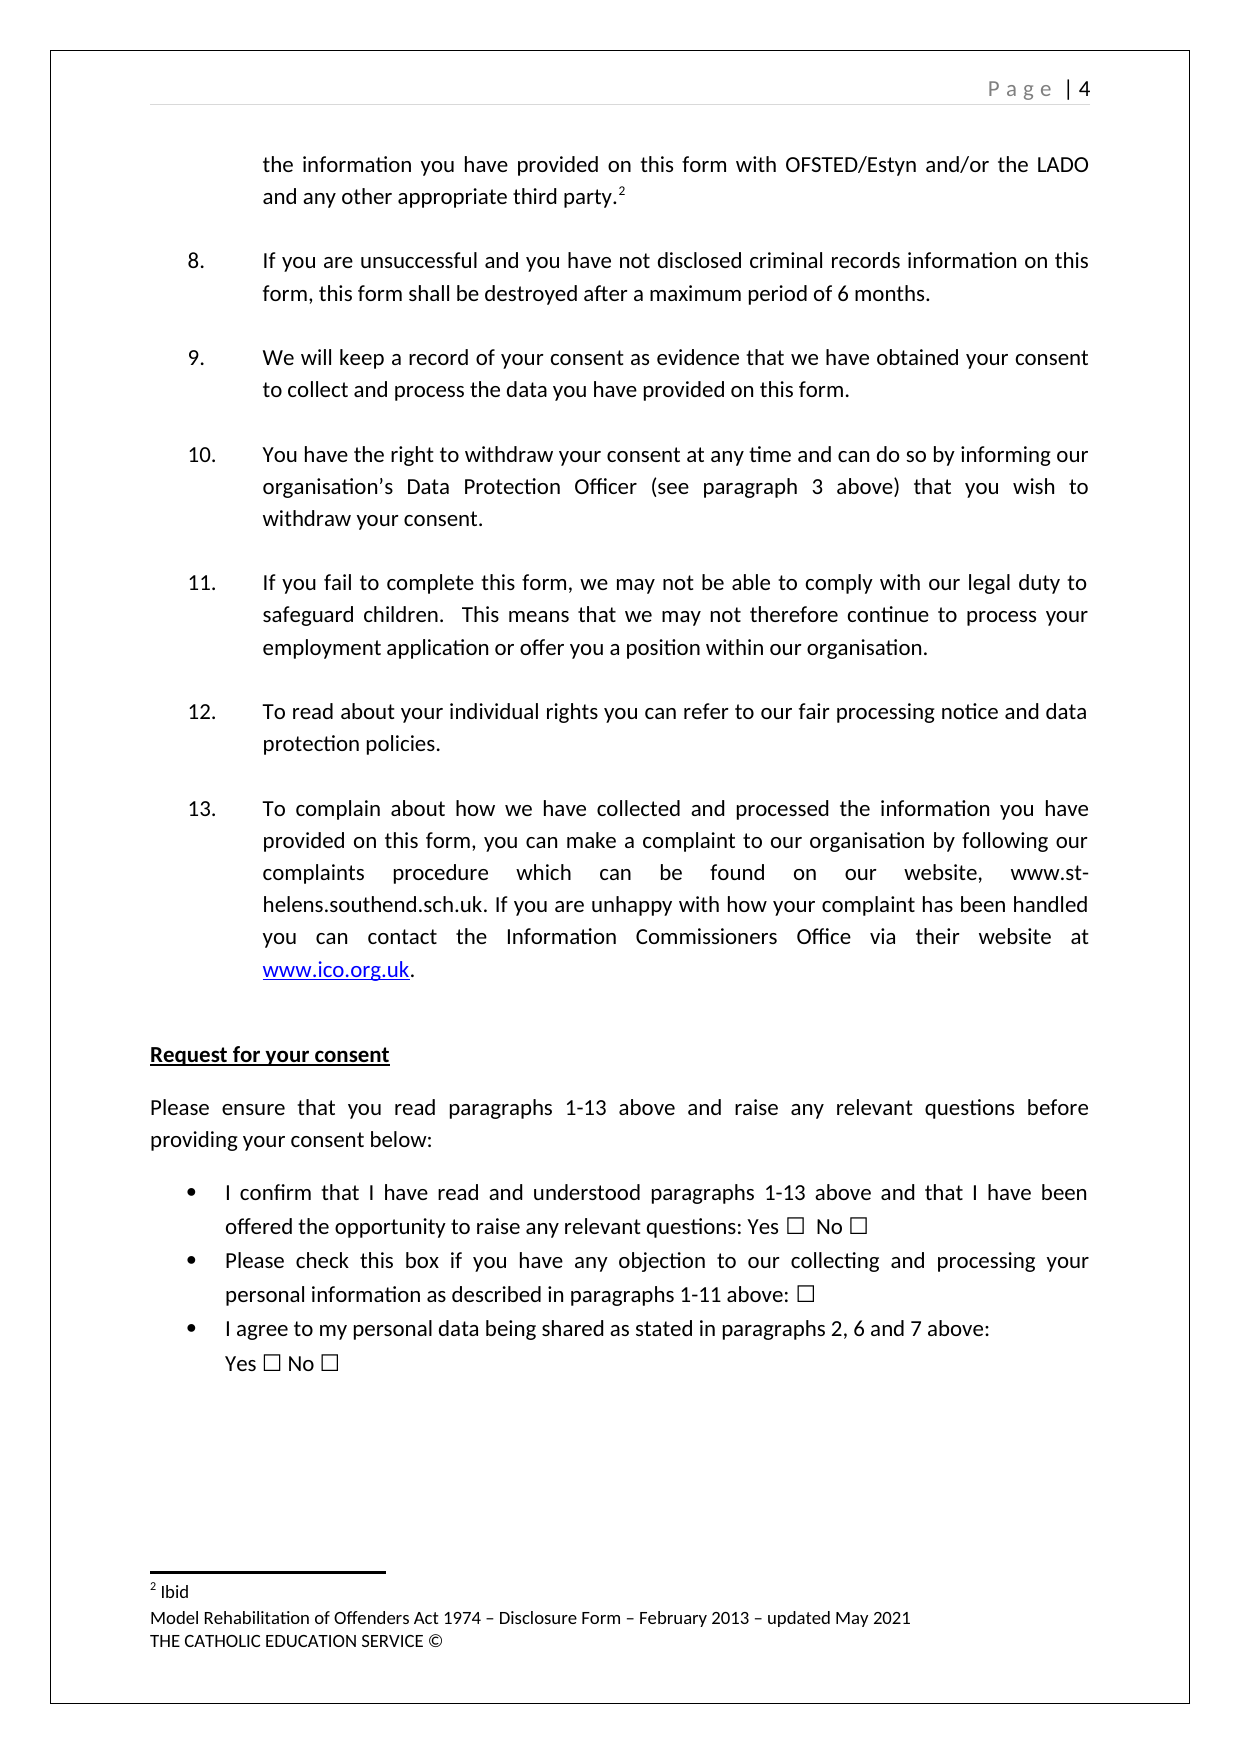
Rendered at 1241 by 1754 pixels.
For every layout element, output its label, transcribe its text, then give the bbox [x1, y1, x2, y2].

list I agree to my personal data being shared as stated in paragraphs 2, 6 and 7 above: [187, 1314, 1090, 1342]
list To read about your individual rights you can refer to our fair processing notice and data protection policies. [187, 697, 1090, 757]
text Please ensure that you read paragraphs 1-13 above and raise any relevant questions before providing your consent below: [150, 1093, 1090, 1153]
list Please check this box if you have any objection to our collecting and processing your personal information as described in paragraphs 1-11 above: [187, 1246, 1090, 1310]
list I confirm that I have read and understood paragraphs 1-13 above and that I have been offered the opportunity to raise any relevant questions: Yes No [187, 1178, 1090, 1242]
text Request for your consent [150, 1040, 1090, 1068]
list Yes No [225, 1347, 1090, 1378]
list If you are unsuccessful and you have not disclosed criminal records information on this form, this form shall be destroyed after a maximum period of 6 months. [187, 247, 1090, 307]
list If you fail to complete this form, we may not be able to comply with our legal duty to safeguard children. This means that we may not therefore continue to process your employment application or offer you a position within our organisation. [187, 568, 1090, 661]
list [187, 150, 1090, 210]
list We will keep a record of your consent as evidence that we have obtained your consent to collect and process the data you have provided on this form. [187, 343, 1090, 403]
list To complain about how we have collected and processed the information you have provided on this form, you can make a complaint to our organisation by following our complaints procedure which can be found on our website, www.st-helens.southend.sch.uk. If you are unhappy with how your complaint has been handled you can contact the Information Commissioners Office via their website at www.ico.org.uk. [187, 794, 1090, 983]
list You have the right to withdraw your consent at any time and can do so by informing our organisation’s Data Protection Officer (see paragraph 3 above) that you wish to withdraw your consent. [187, 440, 1090, 532]
